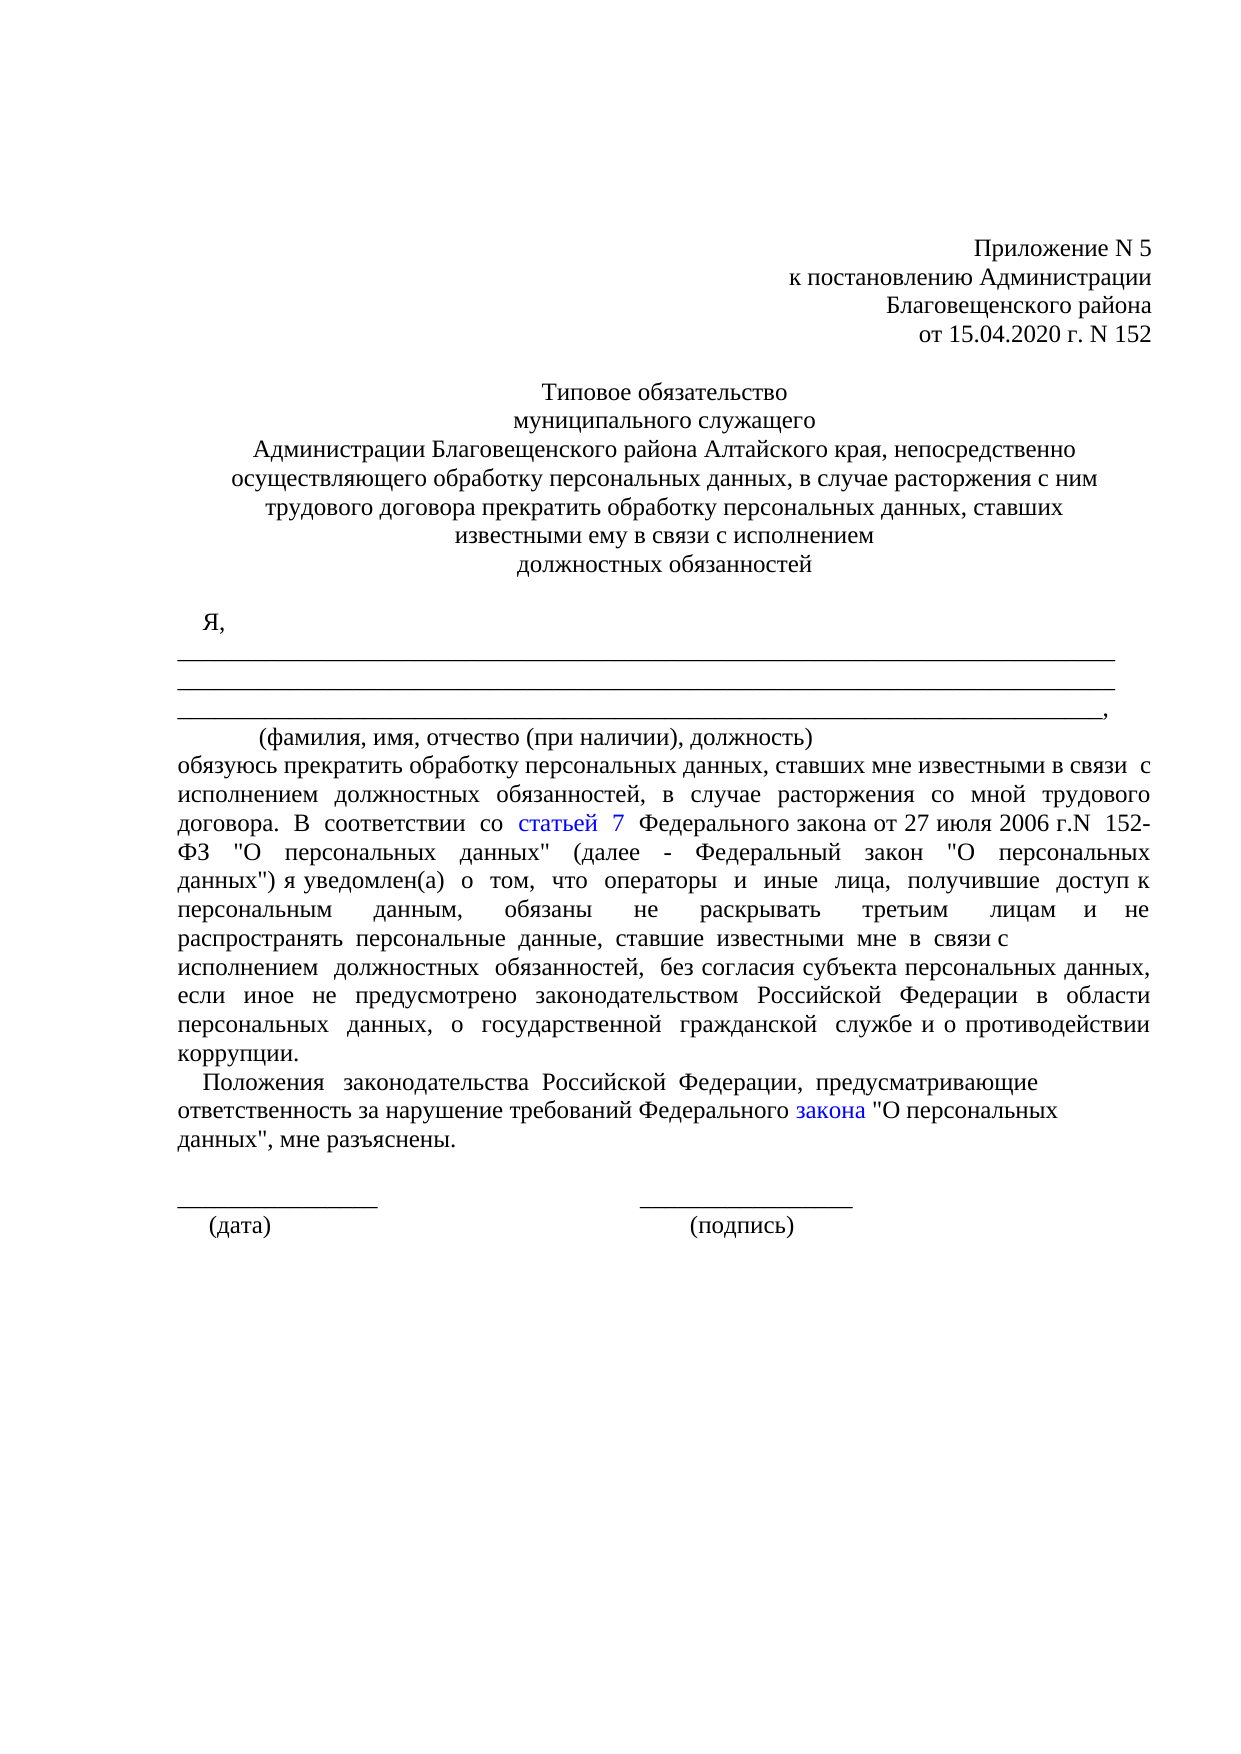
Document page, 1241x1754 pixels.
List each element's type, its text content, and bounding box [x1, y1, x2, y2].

text ответственность за нарушение требований Федерального закона "О персональных [177, 1096, 1152, 1124]
text муниципального служащего [177, 406, 1152, 434]
text от 15.04.2020 г. N 152 [177, 319, 1152, 348]
text ___________________________________________________________________________ [177, 664, 1152, 693]
text данных", мне разъяснены. [177, 1124, 1152, 1153]
text ___________________________________________________________________________ [177, 636, 1152, 664]
text (дата) (подпись) [177, 1211, 1152, 1239]
text Я, [177, 607, 1152, 636]
text должностных обязанностей [177, 549, 1152, 578]
text Типовое обязательство [177, 377, 1152, 406]
text Благовещенского района [177, 291, 1152, 319]
text известными ему в связи с исполнением [177, 521, 1152, 549]
text к постановлению Администрации [177, 262, 1152, 291]
text Приложение N 5 [177, 233, 1152, 262]
text исполнением должностных обязанностей, без согласия субъекта персональных данных, если иное не предусмотрено законодательством Российской Федерации в области персональных данных, о государственной гражданской службе и о противодействии коррупции. [177, 952, 1152, 1067]
text обязуюсь прекратить обработку персональных данных, ставших мне известными в связи с исполнением должностных обязанностей, в случае расторжения со мной трудового договора. В соответствии со статьей 7 Федерального закона от 27 июля 2006 г.N 152-ФЗ "О персональных данных" (далее - Федеральный закон "О персональных данных") я уведомлен(а) о том, что операторы и иные лица, получившие доступ к персональным данным, обязаны не раскрывать третьим лицам и не распространять персональные данные, ставшие известными мне в связи с [177, 751, 1152, 952]
text __________________________________________________________________________, [177, 693, 1152, 722]
text Положения законодательства Российской Федерации, предусматривающие [177, 1067, 1152, 1096]
text ________________ _________________ [177, 1182, 1152, 1211]
text Администрации Благовещенского района Алтайского края, непосредственно осуществляющего обработку персональных данных, в случае расторжения с ним трудового договора прекратить обработку персональных данных, ставших [177, 434, 1152, 521]
text (фамилия, имя, отчество (при наличии), должность) [177, 722, 1152, 751]
